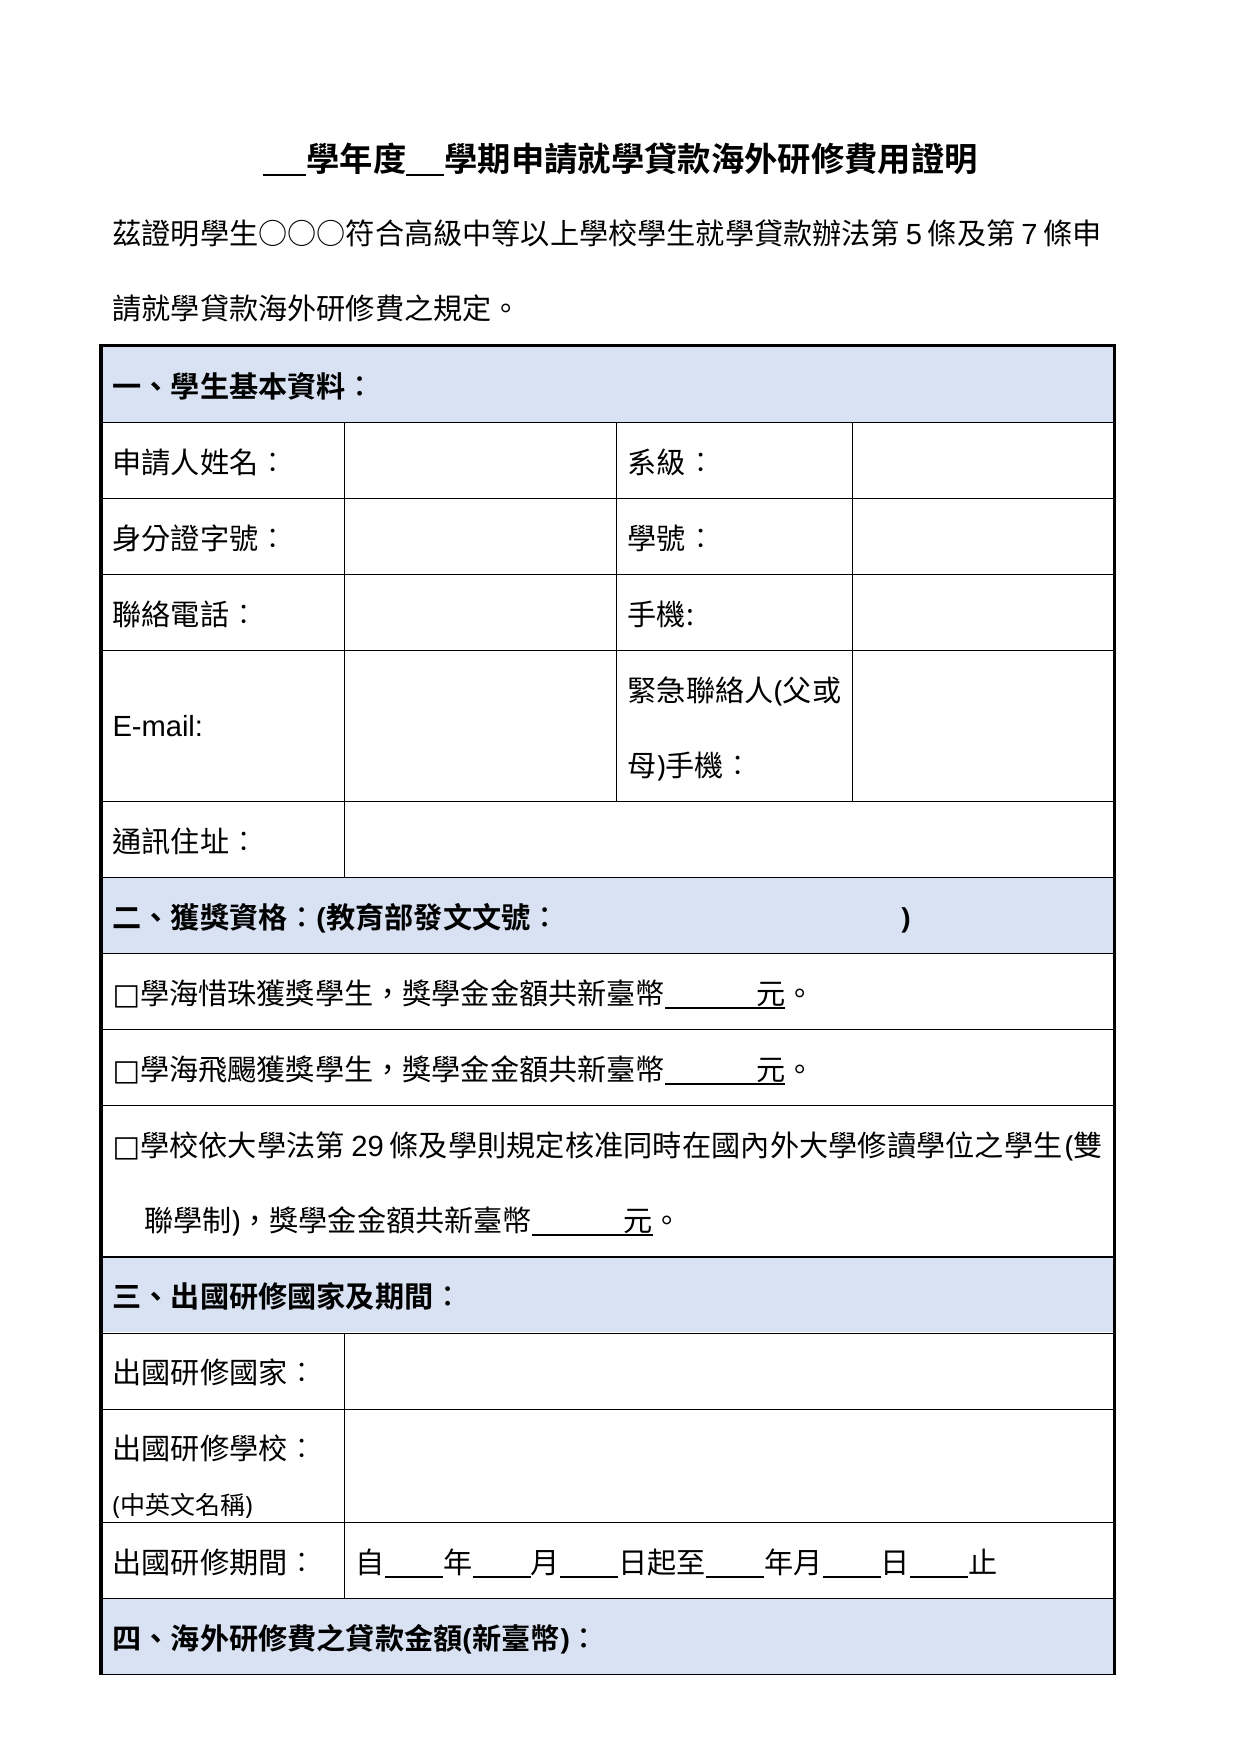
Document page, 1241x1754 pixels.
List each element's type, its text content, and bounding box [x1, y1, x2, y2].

table_cell □學校依大學法第29條及學則規定核准同時在國內外大學修讀學位之學生(雙聯學制)，獎學金金額共新臺幣 元。 [103, 1106, 1113, 1256]
text 學年度 學期申請就學貸款海外研修費用證明 [112, 119, 1128, 194]
table_cell 出國研修國家︰ [103, 1334, 344, 1408]
table_cell [345, 651, 616, 801]
table_cell [853, 499, 1113, 574]
table_cell 四、海外研修費之貸款金額(新臺幣)︰ [103, 1599, 1113, 1674]
table_cell 手機: [617, 575, 852, 650]
table_cell [345, 1410, 1113, 1522]
text 茲證明學生○○○符合高級中等以上學校學生就學貸款辦法第5條及第7條申請就學貸款海外研修費之規定。 [112, 194, 1128, 344]
table_cell 出國研修學校︰ (中英文名稱) [103, 1410, 344, 1522]
table_cell 緊急聯絡人(父或母)手機︰ [617, 651, 852, 801]
table_cell 系級︰ [617, 423, 852, 498]
table_cell 申請人姓名︰ [103, 423, 344, 498]
table_cell 出國研修期間︰ [103, 1523, 344, 1598]
table_cell □學海惜珠獲獎學生，獎學金金額共新臺幣 元。 [103, 954, 1113, 1029]
table_cell 身分證字號︰ [103, 499, 344, 574]
table_cell 二、獲獎資格︰(教育部發文文號︰ ) [103, 878, 1113, 953]
table_cell [853, 423, 1113, 498]
table_cell [345, 499, 616, 574]
table_cell [345, 802, 1113, 877]
table_cell [345, 575, 616, 650]
table_header 一、學生基本資料︰ [103, 347, 1113, 422]
table_cell [853, 651, 1113, 801]
table_cell [345, 423, 616, 498]
table_cell 三、出國研修國家及期間︰ [103, 1258, 1113, 1332]
table_cell 學號︰ [617, 499, 852, 574]
table_cell □學海飛颺獲獎學生，獎學金金額共新臺幣 元。 [103, 1030, 1113, 1105]
table_cell 聯絡電話︰ [103, 575, 344, 650]
table_cell [853, 575, 1113, 650]
table_cell E-mail: [103, 651, 344, 801]
table_cell [345, 1334, 1113, 1408]
table_cell 自 年 月 日起至 年月 日 止 [345, 1523, 1113, 1598]
table_cell 通訊住址︰ [103, 802, 344, 877]
